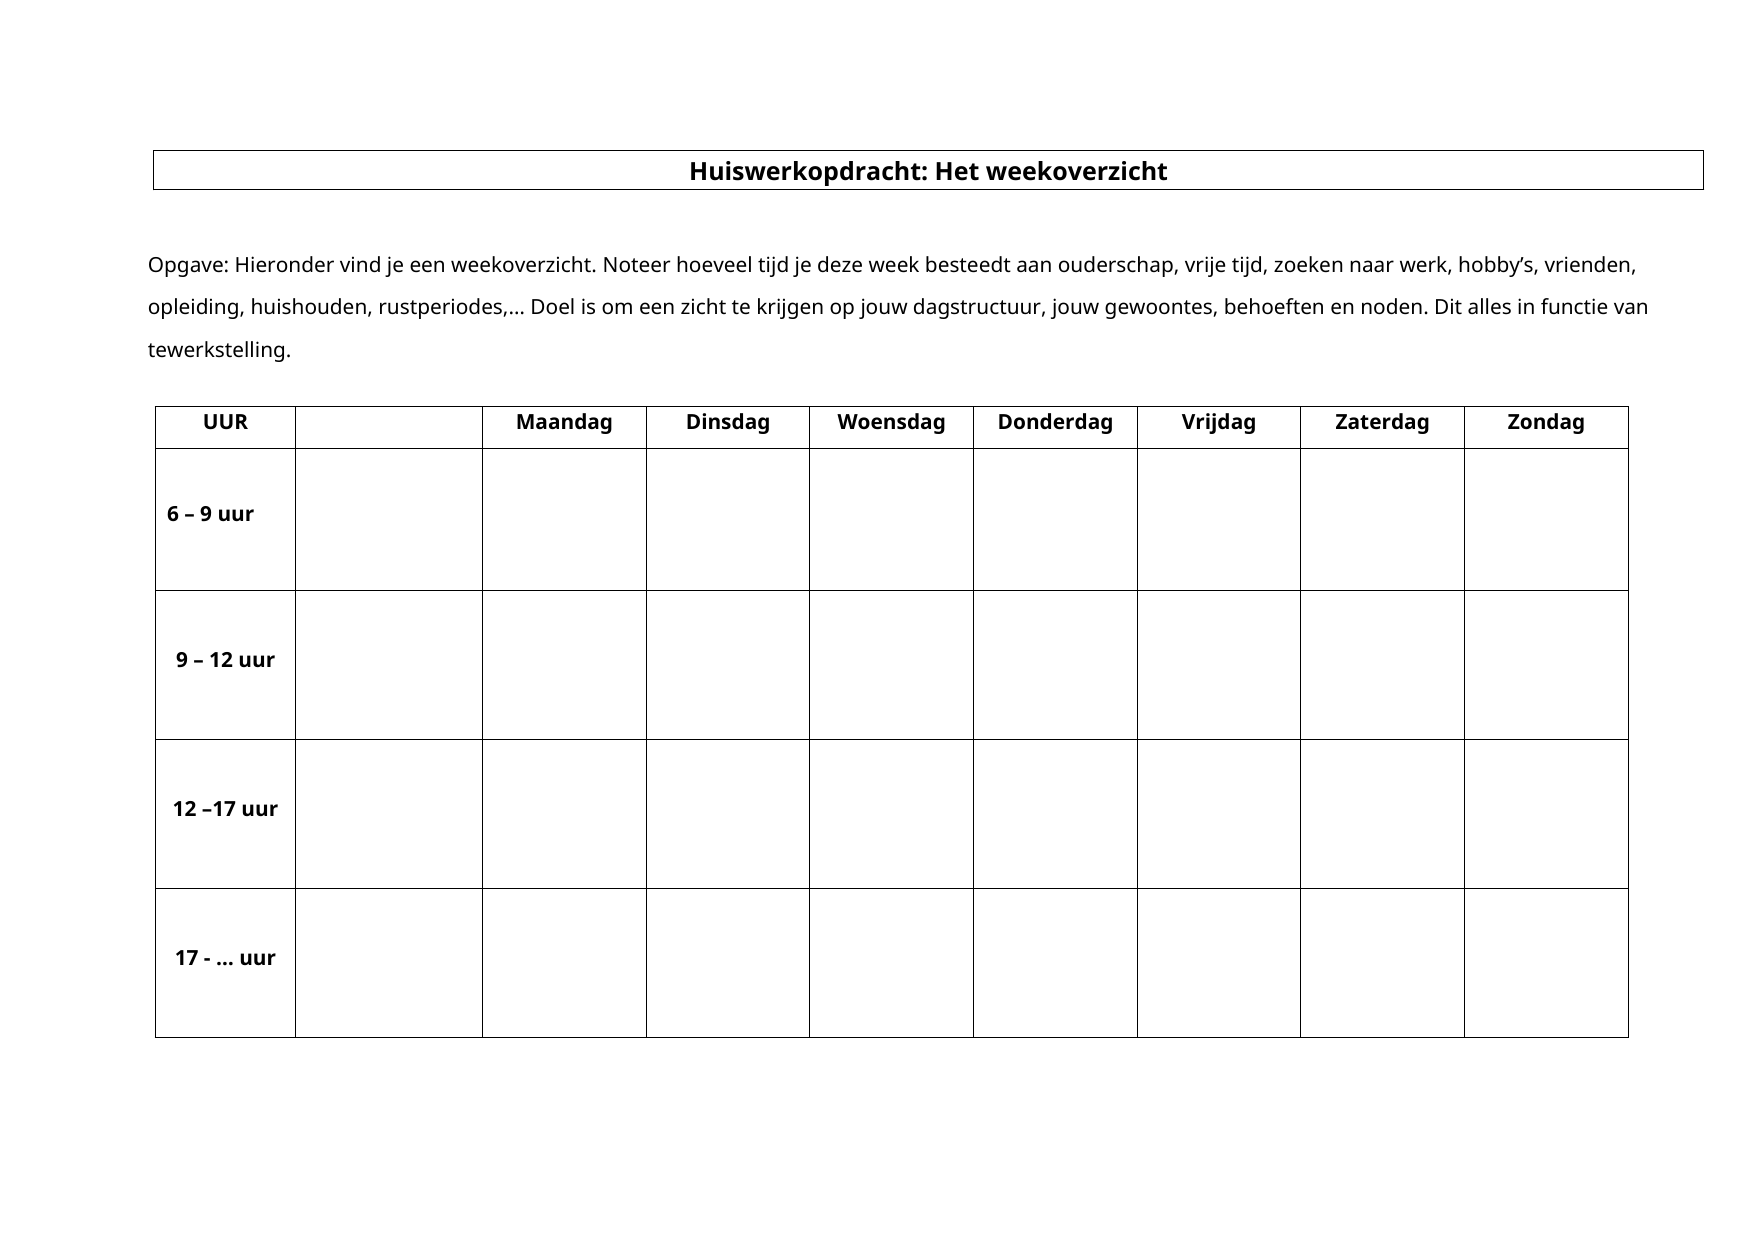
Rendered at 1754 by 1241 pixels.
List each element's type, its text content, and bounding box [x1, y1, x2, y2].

table_cell [1465, 740, 1628, 888]
table_cell [1138, 740, 1300, 888]
table_cell [810, 740, 973, 888]
table_cell 12 –17 uur [156, 740, 295, 888]
table_cell [1138, 591, 1300, 739]
table_cell [1301, 740, 1464, 888]
table_header Zondag [1465, 407, 1628, 448]
table_cell [296, 889, 482, 1037]
table_cell [974, 889, 1137, 1037]
table_header Woensdag [810, 407, 973, 448]
table_cell [1465, 591, 1628, 739]
table_header Zaterdag [1301, 407, 1464, 448]
table_cell [810, 889, 973, 1037]
table_cell [296, 740, 482, 888]
table_cell [1465, 449, 1628, 590]
table_cell [974, 740, 1137, 888]
table_cell [483, 591, 646, 739]
table_cell [810, 591, 973, 739]
text Huiswerkopdracht: Het weekoverzicht [154, 151, 1703, 189]
table_cell [647, 889, 809, 1037]
text Opgave: Hieronder vind je een weekoverzicht. Noteer hoeveel tijd je deze week besteedt aan ouderschap, vrije tijd, zoeken naar werk, hobby’s, vrienden, opleiding, huishouden, rustperiodes,… Doel is om een zicht te krijgen op jouw dagstructuur, jouw gewoontes, behoeften en noden. Dit alles in functie van tewerkstelling. [148, 250, 1695, 363]
table_cell 6 – 9 uur [156, 449, 295, 590]
table_cell [1301, 591, 1464, 739]
table_header Vrijdag [1138, 407, 1300, 448]
table_cell [296, 591, 482, 739]
table_header [296, 407, 482, 448]
table_cell [296, 449, 482, 590]
table_cell [1138, 449, 1300, 590]
table_cell [1138, 889, 1300, 1037]
table_cell 9 – 12 uur [156, 591, 295, 739]
table_header Maandag [483, 407, 646, 448]
table_cell [974, 591, 1137, 739]
table_header UUR [156, 407, 295, 448]
table_cell [647, 449, 809, 590]
table_cell [1301, 449, 1464, 590]
table_cell [1465, 889, 1628, 1037]
table_cell [483, 740, 646, 888]
table_cell [810, 449, 973, 590]
table_cell [647, 591, 809, 739]
table_header Dinsdag [647, 407, 809, 448]
table_cell [647, 740, 809, 888]
table_cell [974, 449, 1137, 590]
table_cell [483, 889, 646, 1037]
table_cell [483, 449, 646, 590]
table_cell 17 - … uur [156, 889, 295, 1037]
table_cell [1301, 889, 1464, 1037]
table_header Donderdag [974, 407, 1137, 448]
